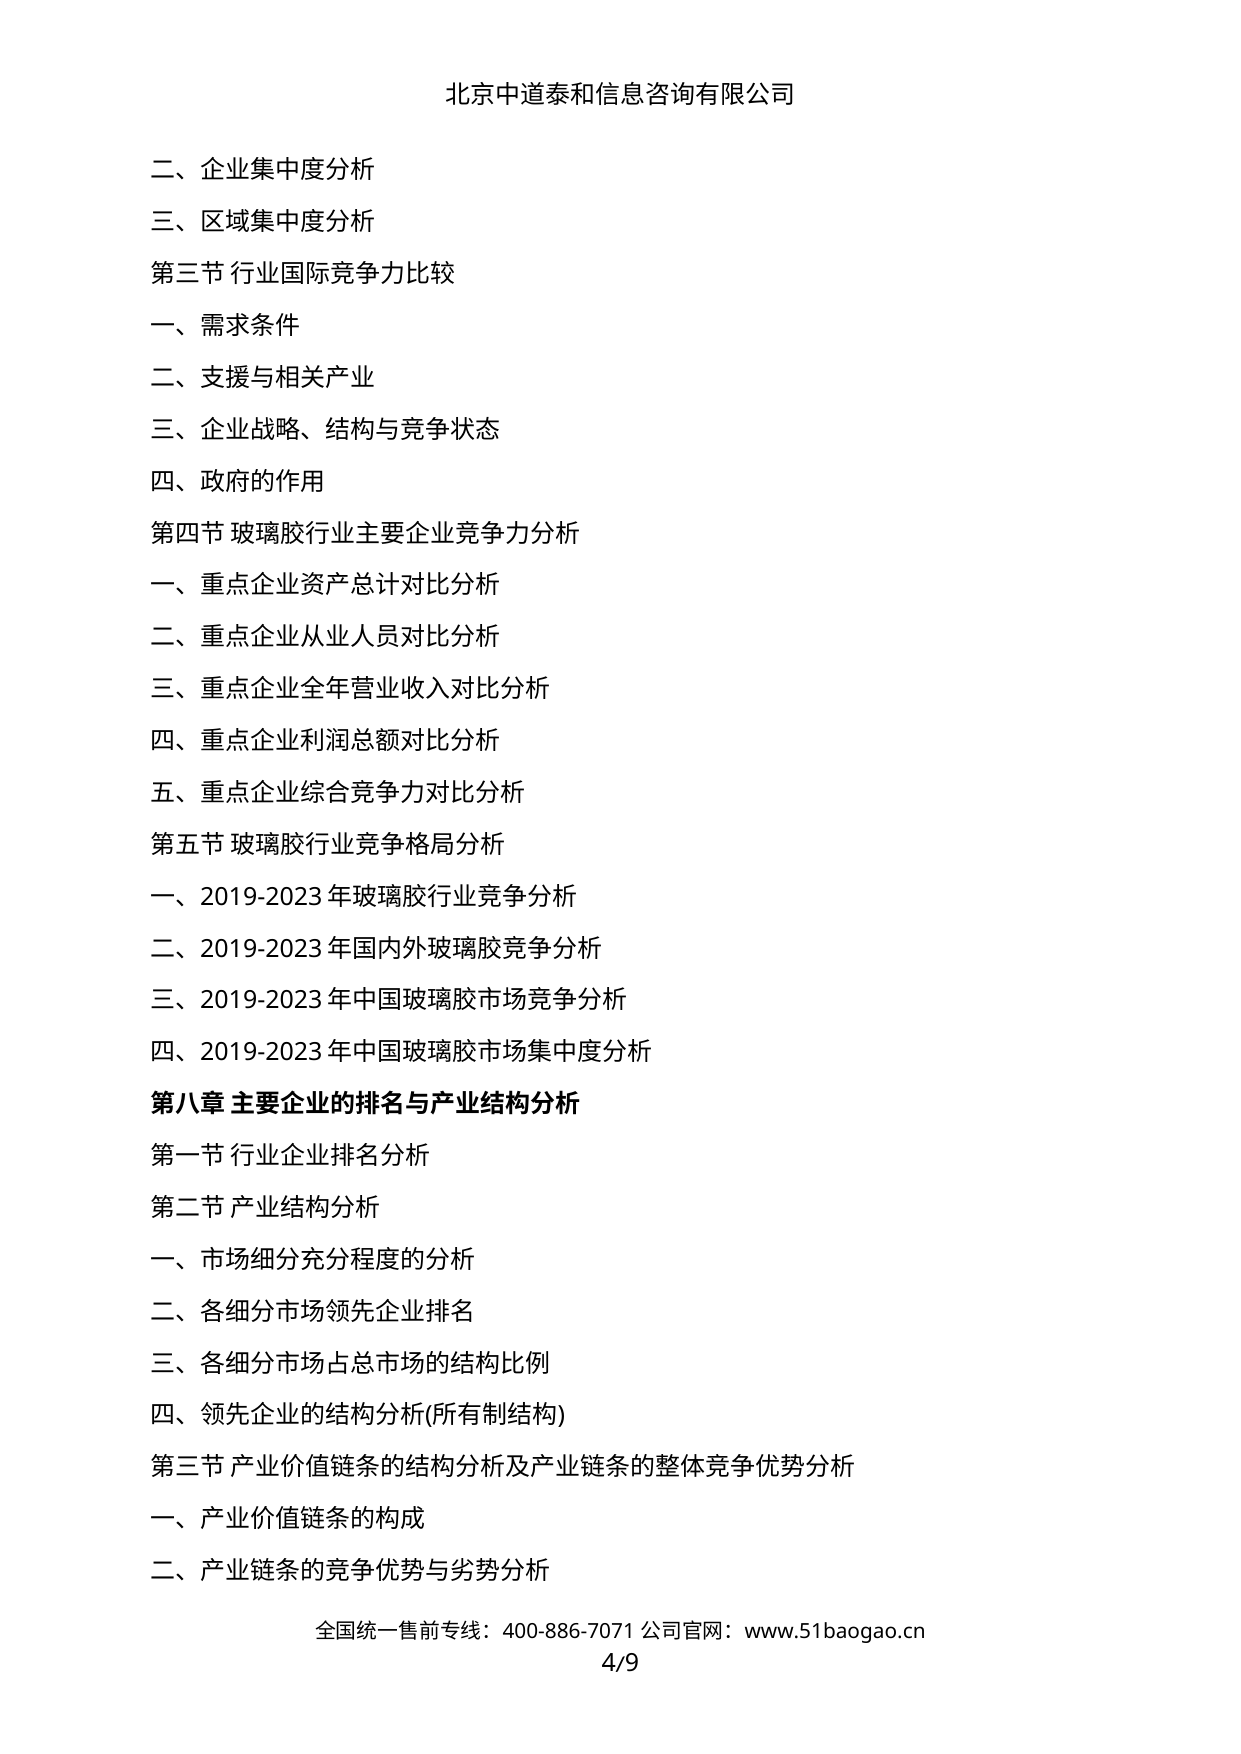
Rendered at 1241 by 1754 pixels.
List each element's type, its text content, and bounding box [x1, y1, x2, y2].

text 第四节 玻璃胶行业主要企业竞争力分析 [150, 513, 1090, 549]
text 第三节 行业国际竞争力比较 [150, 254, 1090, 290]
text 四、政府的作用 [150, 461, 1090, 497]
text 三、重点企业全年营业收入对比分析 [150, 669, 1090, 705]
text 一、重点企业资产总计对比分析 [150, 565, 1090, 601]
text 三、区域集中度分析 [150, 202, 1090, 238]
text 一、市场细分充分程度的分析 [150, 1239, 1090, 1276]
text 四、2019-2023年中国玻璃胶市场集中度分析 [150, 1032, 1090, 1068]
text 二、重点企业从业人员对比分析 [150, 617, 1090, 653]
text 一、2019-2023年玻璃胶行业竞争分析 [150, 876, 1090, 912]
text 二、企业集中度分析 [150, 150, 1090, 186]
text 二、产业链条的竞争优势与劣势分析 [150, 1551, 1090, 1587]
text 二、支援与相关产业 [150, 357, 1090, 394]
text 二、各细分市场领先企业排名 [150, 1291, 1090, 1327]
text 第五节 玻璃胶行业竞争格局分析 [150, 824, 1090, 861]
text 三、2019-2023年中国玻璃胶市场竞争分析 [150, 980, 1090, 1016]
text 五、重点企业综合竞争力对比分析 [150, 772, 1090, 809]
text 一、需求条件 [150, 306, 1090, 342]
text 第二节 产业结构分析 [150, 1187, 1090, 1224]
text 四、重点企业利润总额对比分析 [150, 721, 1090, 757]
text 第三节 产业价值链条的结构分析及产业链条的整体竞争优势分析 [150, 1447, 1090, 1483]
text 一、产业价值链条的构成 [150, 1499, 1090, 1535]
text 第八章 主要企业的排名与产业结构分析 [150, 1084, 1090, 1120]
text 二、2019-2023年国内外玻璃胶竞争分析 [150, 928, 1090, 964]
text 三、各细分市场占总市场的结构比例 [150, 1343, 1090, 1379]
text 四、领先企业的结构分析(所有制结构) [150, 1395, 1090, 1431]
text 第一节 行业企业排名分析 [150, 1136, 1090, 1172]
text 三、企业战略、结构与竞争状态 [150, 409, 1090, 446]
